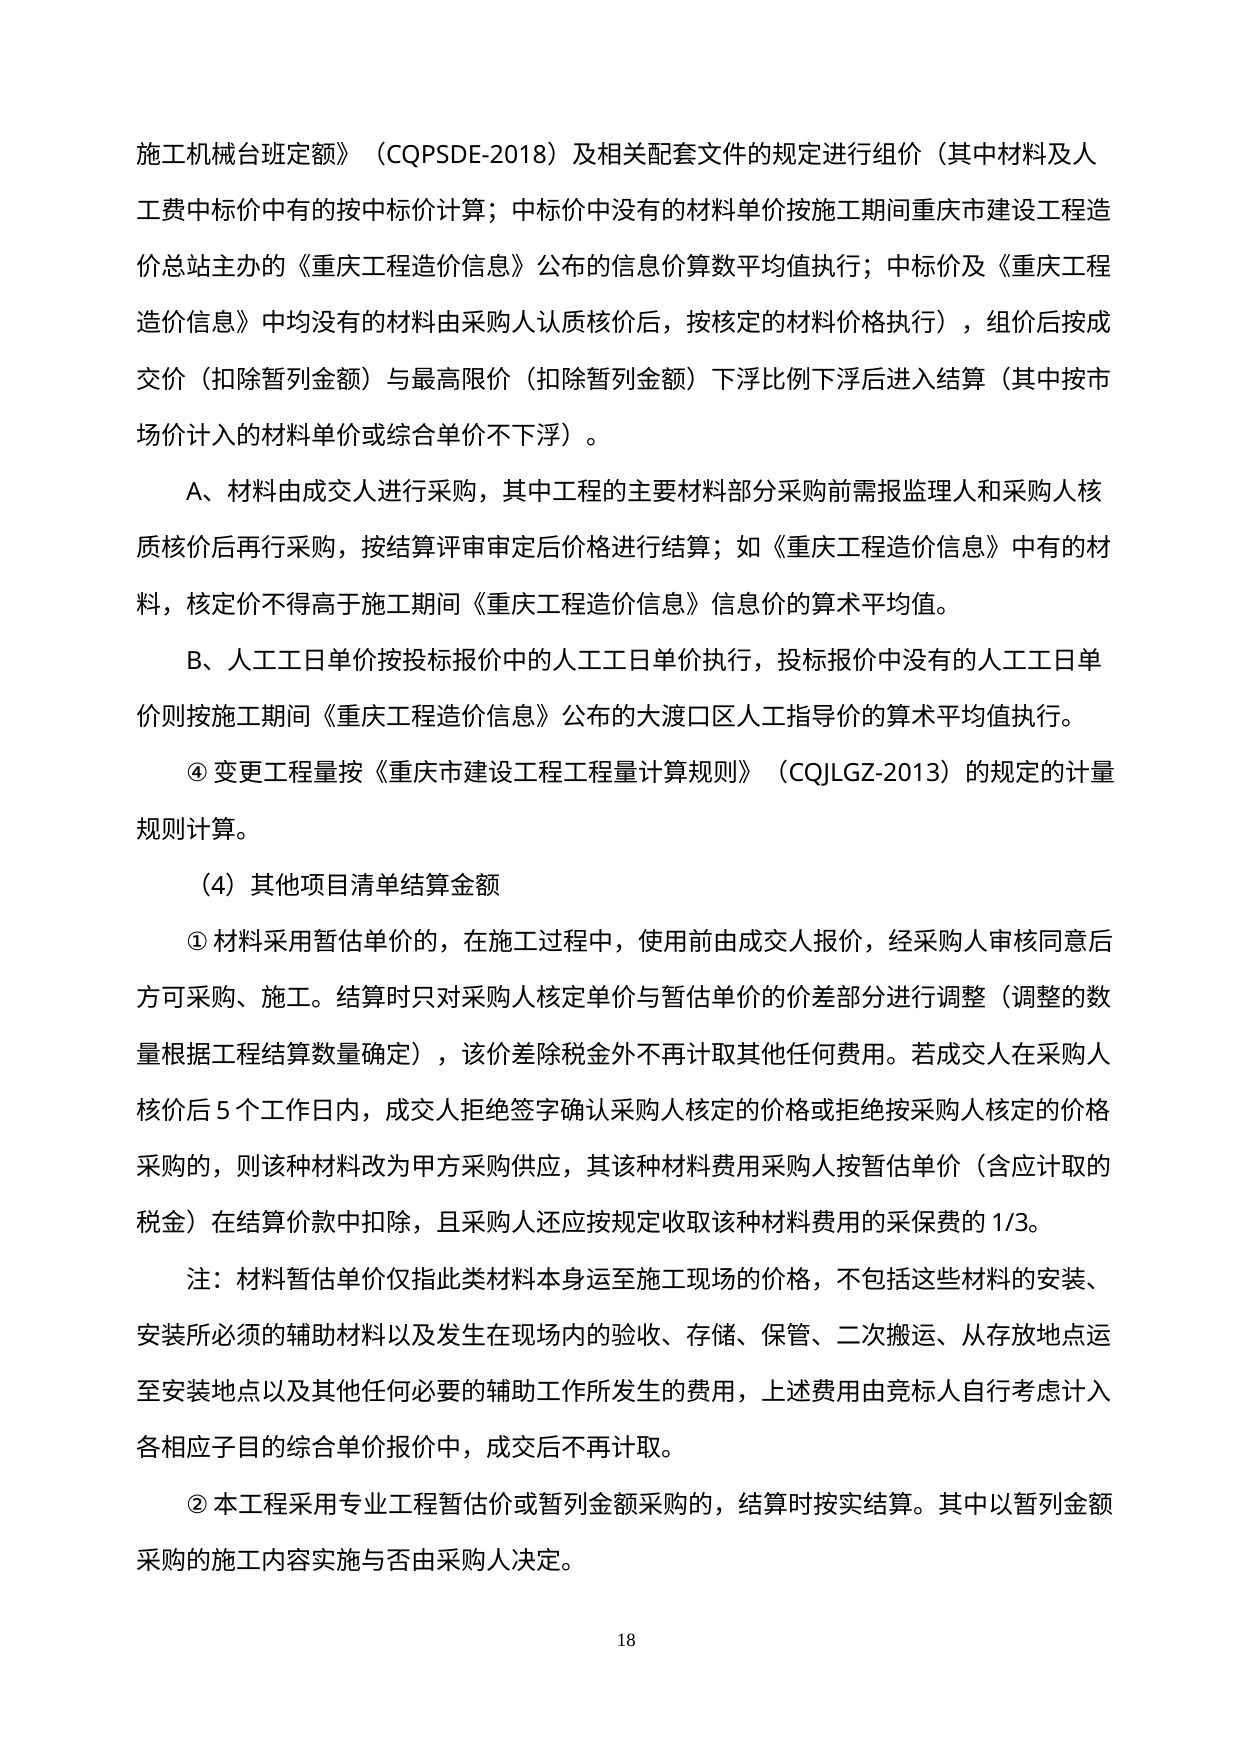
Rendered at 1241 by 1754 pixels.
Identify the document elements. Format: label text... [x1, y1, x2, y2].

text 注：材料暂估单价仅指此类材料本身运至施工现场的价格，不包括这些材料的安装、安装所必须的辅助材料以及发生在现场内的验收、存储、保管、二次搬运、从存放地点运至安装地点以及其他任何必要的辅助工作所发生的费用，上述费用由竞标人自行考虑计入各相应子目的综合单价报价中，成交后不再计取。 [136, 1243, 1116, 1468]
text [136, 118, 1116, 456]
text ②本工程采用专业工程暂估价或暂列金额采购的，结算时按实结算。其中以暂列金额采购的施工内容实施与否由采购人决定。 [136, 1468, 1116, 1581]
text B、人工工日单价按投标报价中的人工工日单价执行，投标报价中没有的人工工日单价则按施工期间《重庆工程造价信息》公布的大渡口区人工指导价的算术平均值执行。 [136, 624, 1116, 737]
text （4）其他项目清单结算金额 [136, 849, 1116, 906]
text ④变更工程量按《重庆市建设工程工程量计算规则》（CQJLGZ-2013）的规定的计量规则计算。 [136, 737, 1116, 849]
text ①材料采用暂估单价的，在施工过程中，使用前由成交人报价，经采购人审核同意后方可采购、施工。结算时只对采购人核定单价与暂估单价的价差部分进行调整（调整的数量根据工程结算数量确定），该价差除税金外不再计取其他任何费用。若成交人在采购人核价后5个工作日内，成交人拒绝签字确认采购人核定的价格或拒绝按采购人核定的价格采购的，则该种材料改为甲方采购供应，其该种材料费用采购人按暂估单价（含应计取的税金）在结算价款中扣除，且采购人还应按规定收取该种材料费用的采保费的1/3。 [136, 906, 1116, 1243]
text A、材料由成交人进行采购，其中工程的主要材料部分采购前需报监理人和采购人核质核价后再行采购，按结算评审审定后价格进行结算；如《重庆工程造价信息》中有的材料，核定价不得高于施工期间《重庆工程造价信息》信息价的算术平均值。 [136, 456, 1116, 624]
